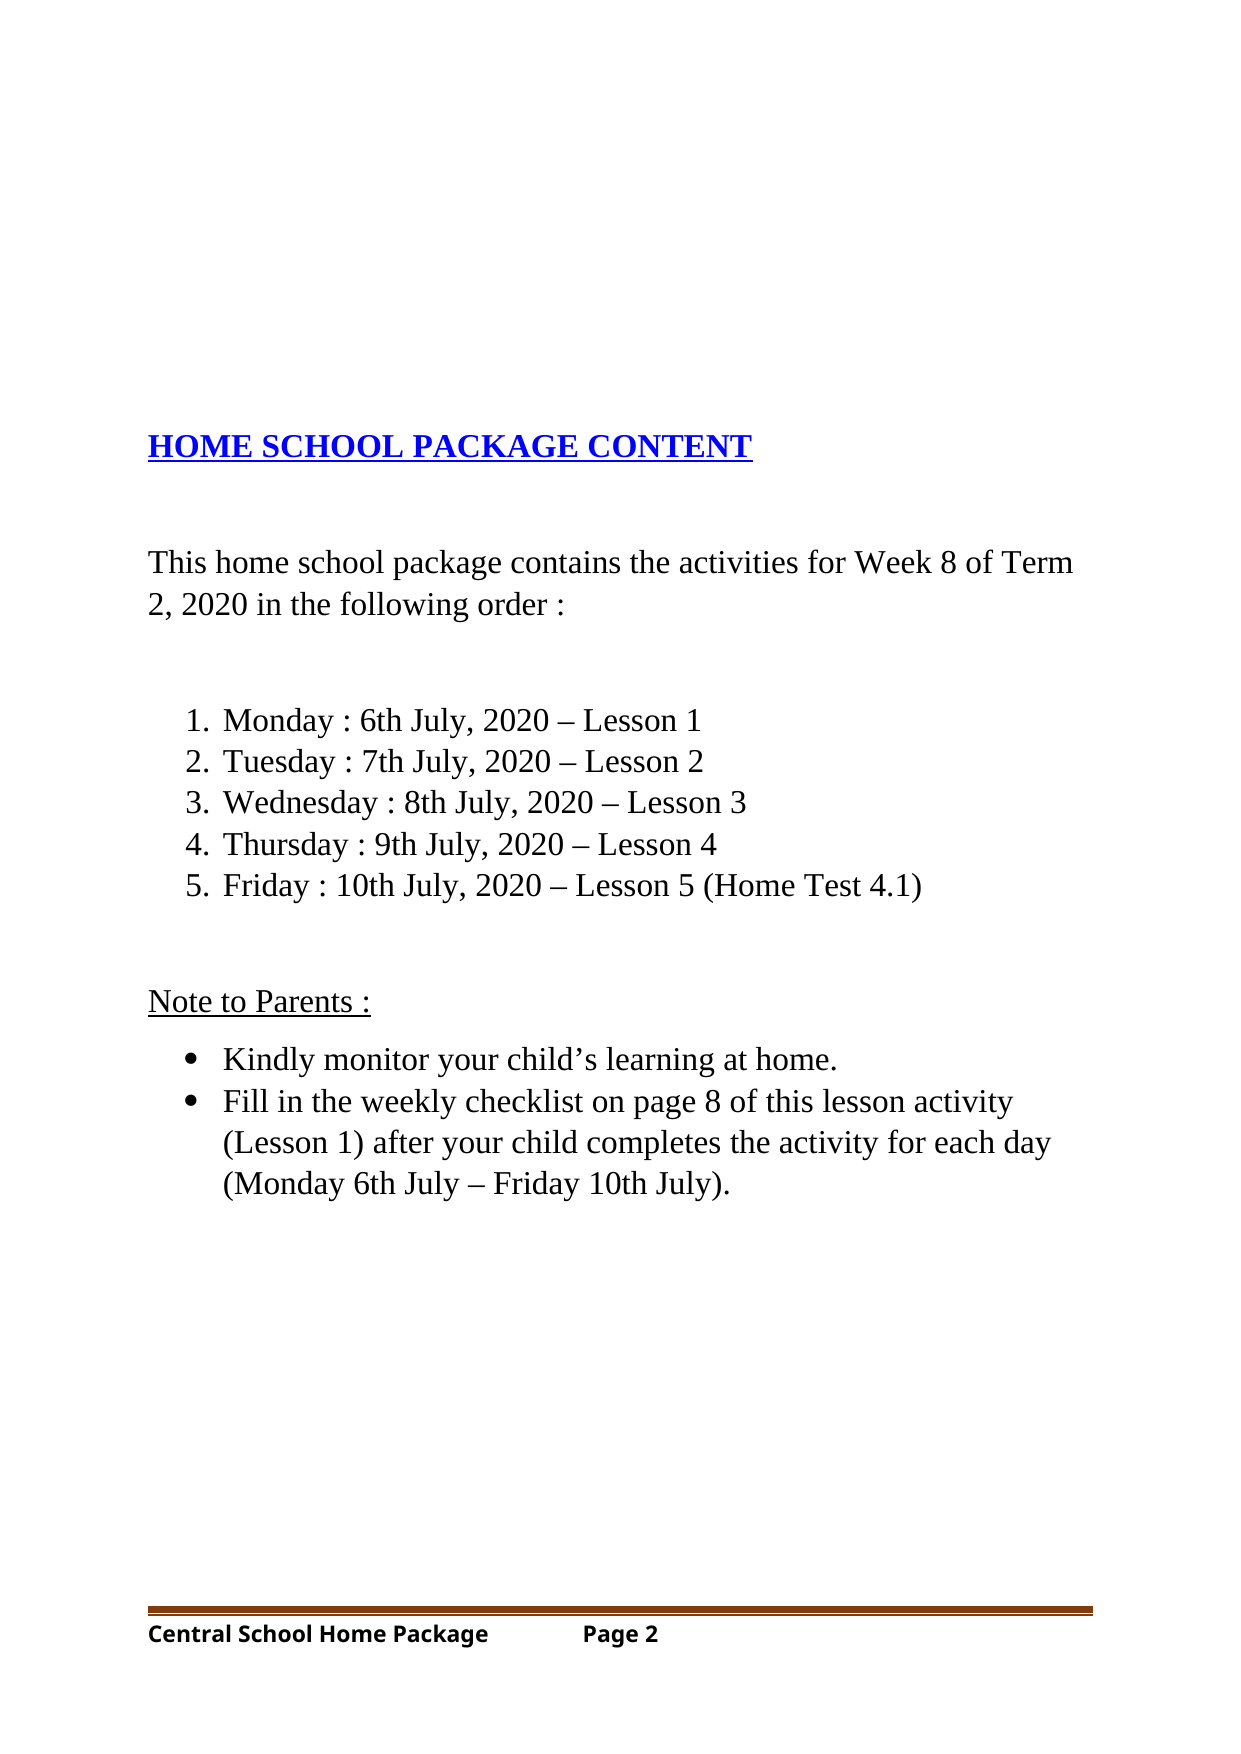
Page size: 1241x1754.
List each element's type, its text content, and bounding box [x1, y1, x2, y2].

text Note to Parents : [148, 981, 1093, 1020]
text This home school package contains the activities for Week 8 of Term 2, 2020 in the following order : [148, 543, 1093, 622]
list Tuesday : 7th July, 2020 – Lesson 2 [185, 741, 1093, 780]
list Wednesday : 8th July, 2020 – Lesson 3 [185, 783, 1093, 821]
text HOME SCHOOL PACKAGE CONTENT [148, 427, 1093, 465]
list Kindly monitor your child’s learning at home. [185, 1039, 1093, 1078]
list Friday : 10th July, 2020 – Lesson 5 (Home Test 4.1) [185, 865, 1093, 904]
list Fill in the weekly checklist on page 8 of this lesson activity (Lesson 1) after your child completes the activity for each day (Monday 6th July – Friday 10th July). [185, 1081, 1093, 1202]
list Thursday : 9th July, 2020 – Lesson 4 [185, 824, 1093, 862]
list Monday : 6th July, 2020 – Lesson 1 [185, 700, 1093, 738]
